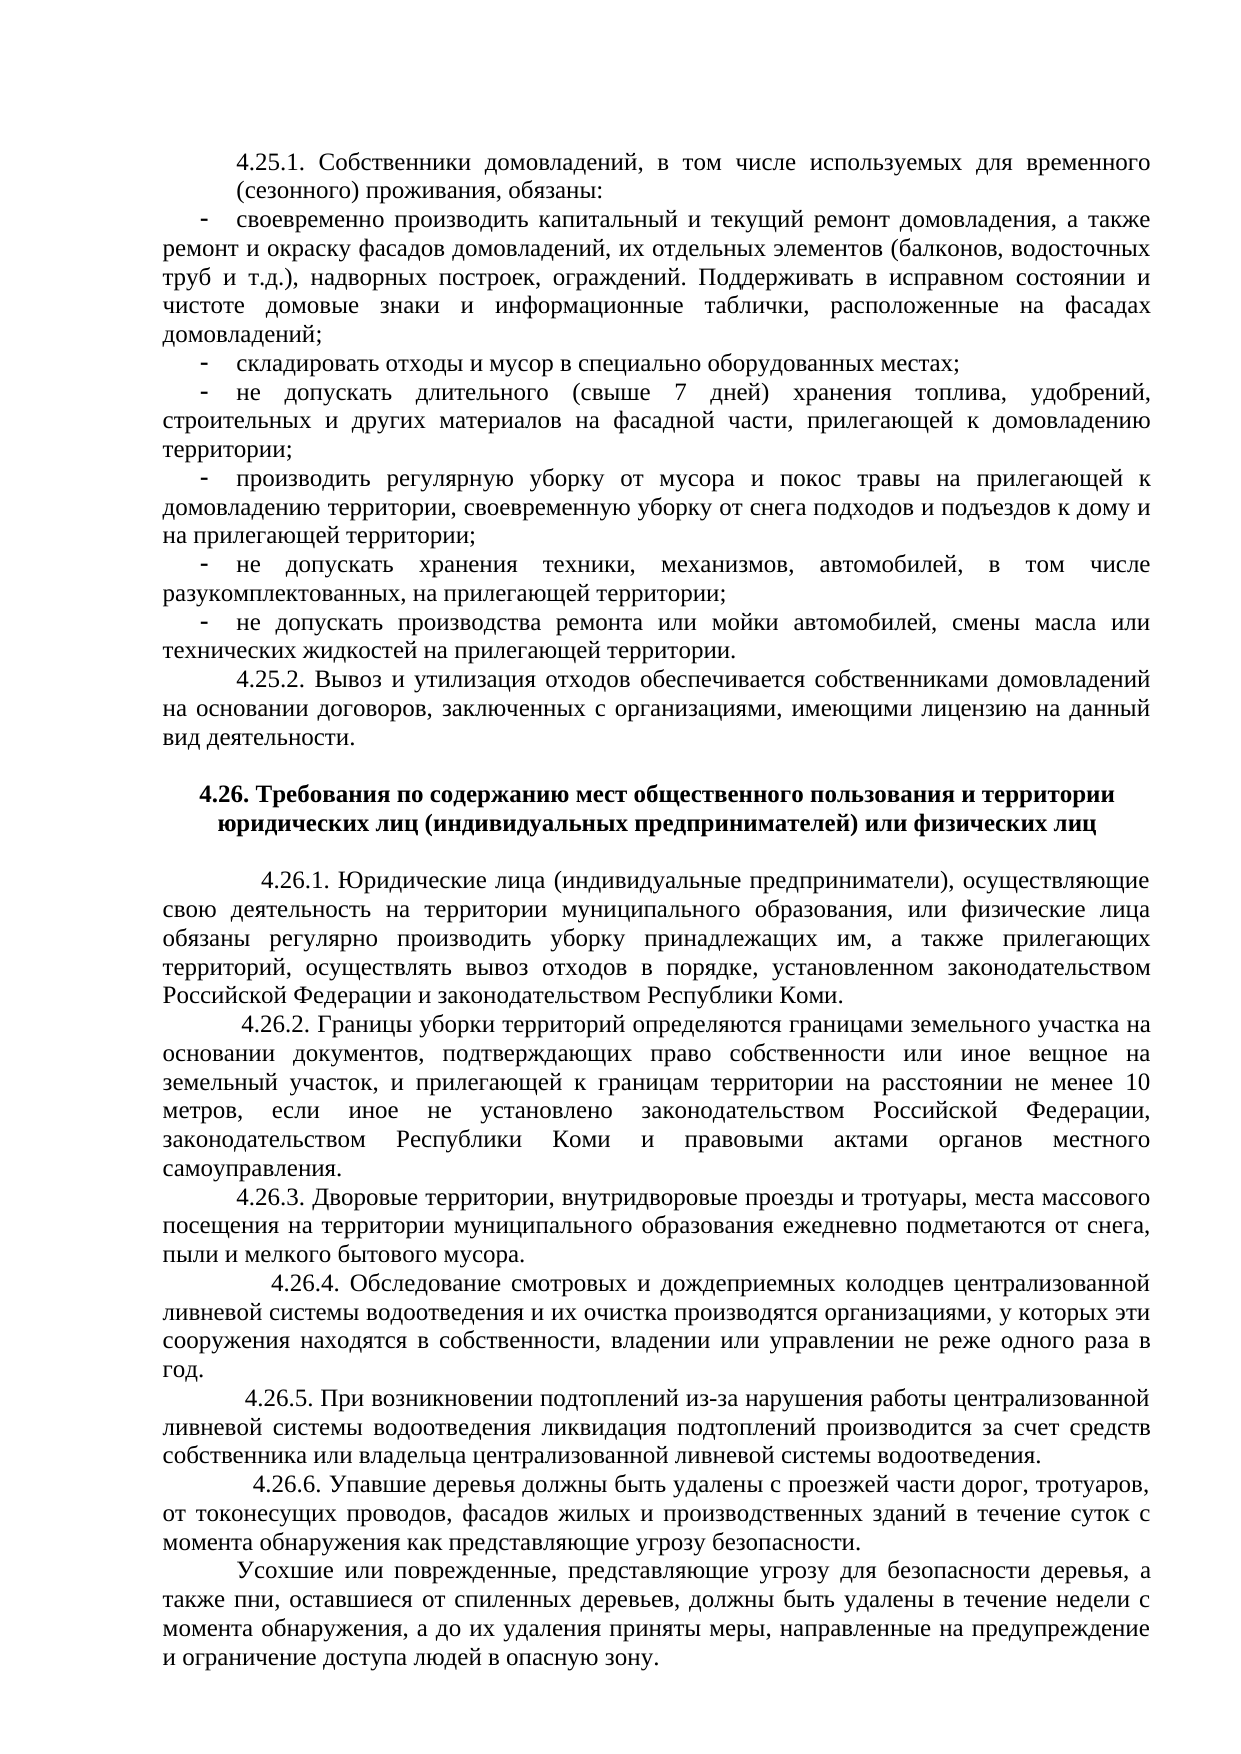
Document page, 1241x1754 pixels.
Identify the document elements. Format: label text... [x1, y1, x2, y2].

text 4.26.2. Границы уборки территорий определяются границами земельного участка на основании документов, подтверждающих право собственности или иное вещное на земельный участок, и прилегающей к границам территории на расстоянии не менее , если иное не установлено законодательством Российской Федерации, законодательством Республики Коми и правовыми актами органов местного самоуправления. [162, 1009, 1152, 1182]
list не допускать производства ремонта или мойки автомобилей, смены масла или технических жидкостей на прилегающей территории. [162, 607, 1152, 664]
list не допускать хранения техники, механизмов, автомобилей, в том числе разукомплектованных, на прилегающей территории; [162, 549, 1152, 607]
list своевременно производить капитальный и текущий ремонт домовладения, а также ремонт и окраску фасадов домовладений, их отдельных элементов (балконов, водосточных труб и т.д.), надворных построек, ограждений. Поддерживать в исправном состоянии и чистоте домовые знаки и информационные таблички, расположенные на фасадах домовладений; [162, 204, 1152, 348]
list складировать отходы и мусор в специально оборудованных местах; [162, 348, 1152, 377]
list производить регулярную уборку от мусора и покос травы на прилегающей к домовладению территории, своевременную уборку от снега подходов и подъездов к дому и на прилегающей территории; [162, 463, 1152, 549]
text 4.26.1. Юридические лица (индивидуальные предприниматели), осуществляющие свою деятельность на территории муниципального образования, или физические лица обязаны регулярно производить уборку принадлежащих им, а также прилегающих территорий, осуществлять вывоз отходов в порядке, установленном законодательством Российской Федерации и законодательством Республики Коми. [162, 837, 1152, 1009]
text 4.26.6. Упавшие деревья должны быть удалены с проезжей части дорог, тротуаров, от токонесущих проводов, фасадов жилых и производственных зданий в течение суток с момента обнаружения как представляющие угрозу безопасности. [162, 1469, 1152, 1556]
text 4.26.5. При возникновении подтоплений из-за нарушения работы централизованной ливневой системы водоотведения ликвидация подтоплений производится за счет средств собственника или владельца централизованной ливневой системы водоотведения. [162, 1383, 1152, 1469]
text 4.26. Требования по содержанию мест общественного пользования и территории юридических лиц (индивидуальных предпринимателей) или физических лиц [162, 779, 1152, 837]
text 4.26.3. Дворовые территории, внутридворовые проезды и тротуары, места массового посещения на территории муниципального образования ежедневно подметаются от снега, пыли и мелкого бытового мусора. [162, 1182, 1152, 1268]
text 4.25.2. Вывоз и утилизация отходов обеспечивается собственниками домовладений на основании договоров, заключенных с организациями, имеющими лицензию на данный вид деятельности. [162, 664, 1152, 751]
text 4.25.1. Собственники домовладений, в том числе используемых для временного (сезонного) проживания, обязаны: [236, 118, 1152, 204]
text Усохшие или поврежденные, представляющие угрозу для безопасности деревья, а также пни, оставшиеся от спиленных деревьев, должны быть удалены в течение недели с момента обнаружения, а до их удаления приняты меры, направленные на предупреждение и ограничение доступа людей в опасную зону. [162, 1556, 1152, 1671]
list не допускать длительного (свыше 7 дней) хранения топлива, удобрений, строительных и других материалов на фасадной части, прилегающей к домовладению территории; [162, 377, 1152, 463]
text 4.26.4. Обследование смотровых и дождеприемных колодцев централизованной ливневой системы водоотведения и их очистка производятся организациями, у которых эти сооружения находятся в собственности, владении или управлении не реже одного раза в год. [162, 1268, 1152, 1383]
